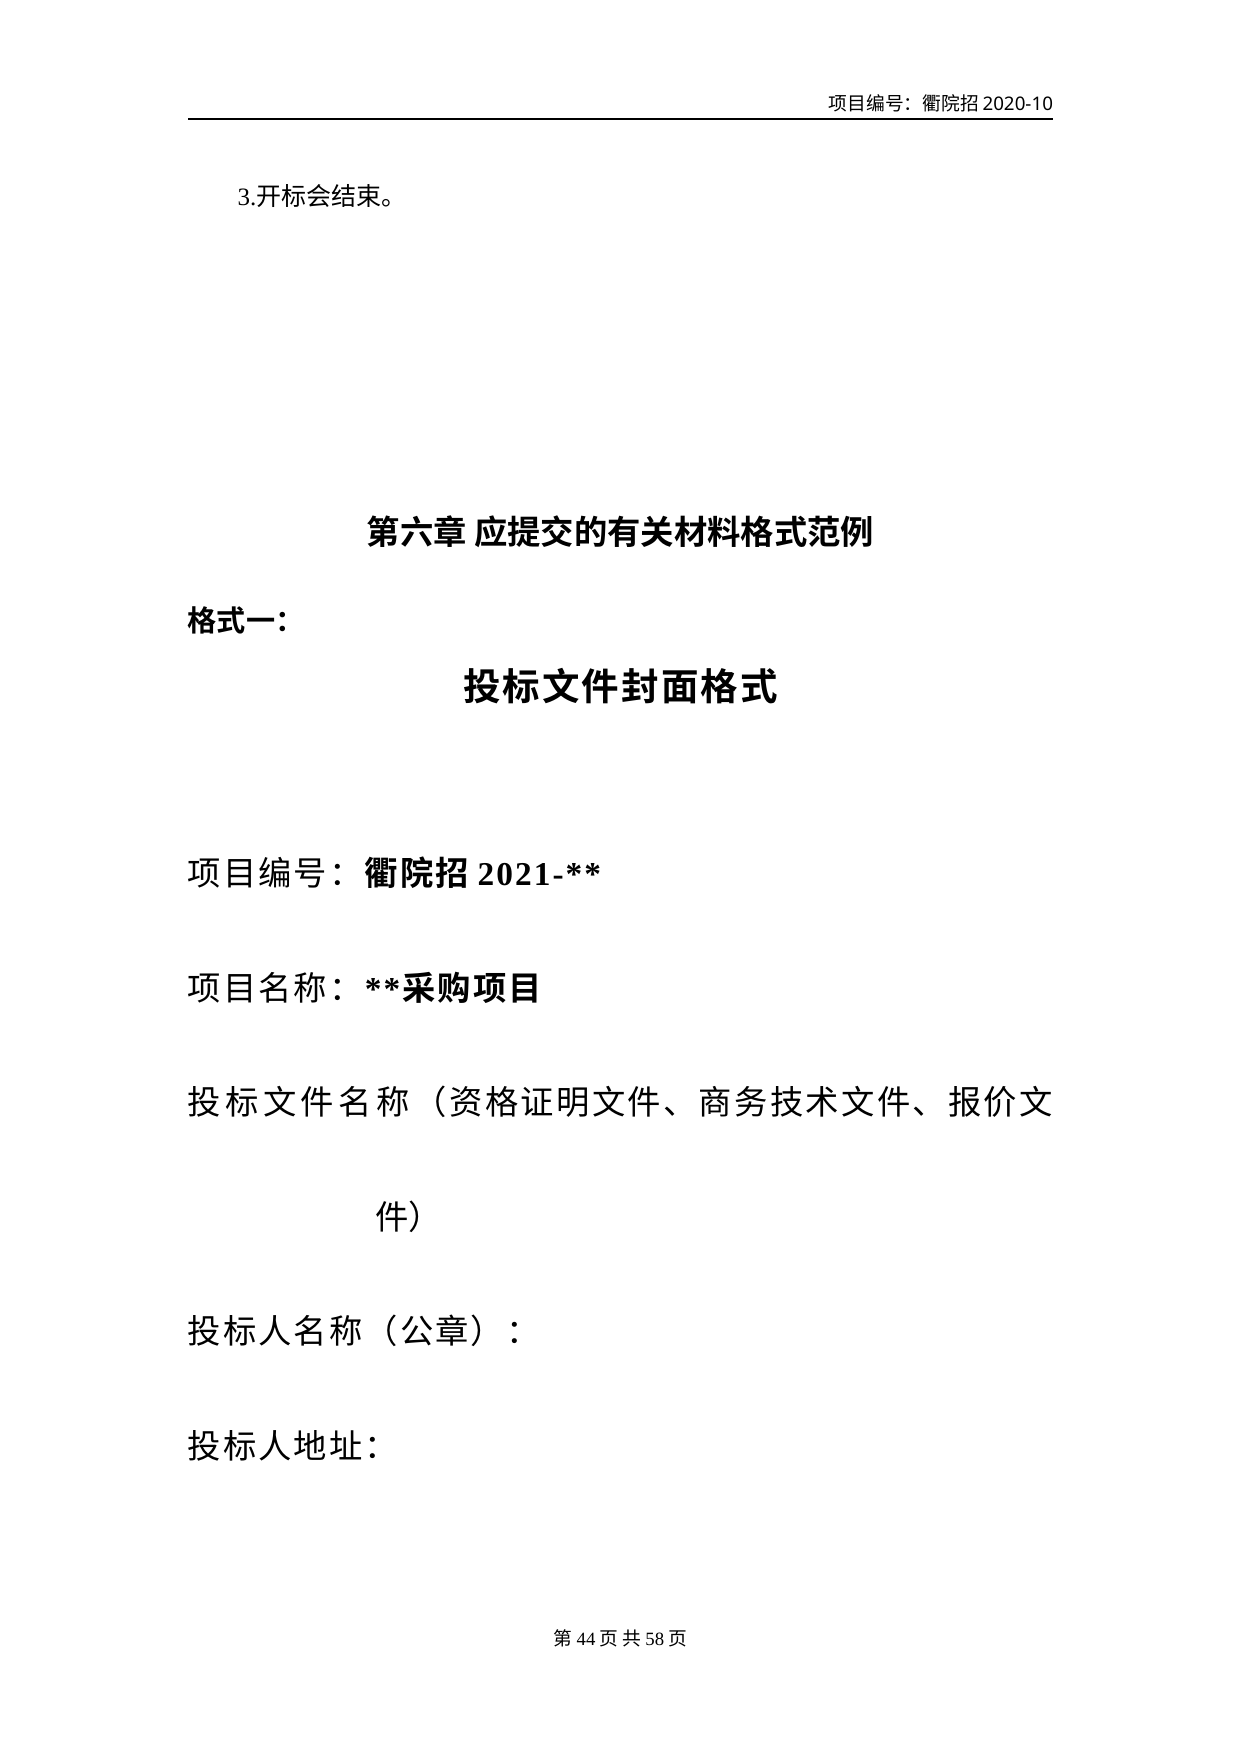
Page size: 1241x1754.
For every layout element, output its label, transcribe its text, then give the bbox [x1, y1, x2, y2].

text 投标人名称（公章）： [187, 1252, 1053, 1367]
text 投标文件封面格式 [187, 652, 1053, 717]
text 第六章 应提交的有关材料格式范例 [187, 498, 1053, 563]
text 格式一： [187, 587, 1053, 652]
text 3.开标会结束。 [237, 162, 1053, 227]
text 项目名称：**采购项目 [187, 908, 1053, 1023]
text 投标文件名称（资格证明文件、商务技术文件、报价文件） [187, 1023, 1053, 1252]
text 投标人地址： [187, 1367, 1053, 1481]
text 项目编号：衢院招2021-** [187, 794, 1053, 908]
